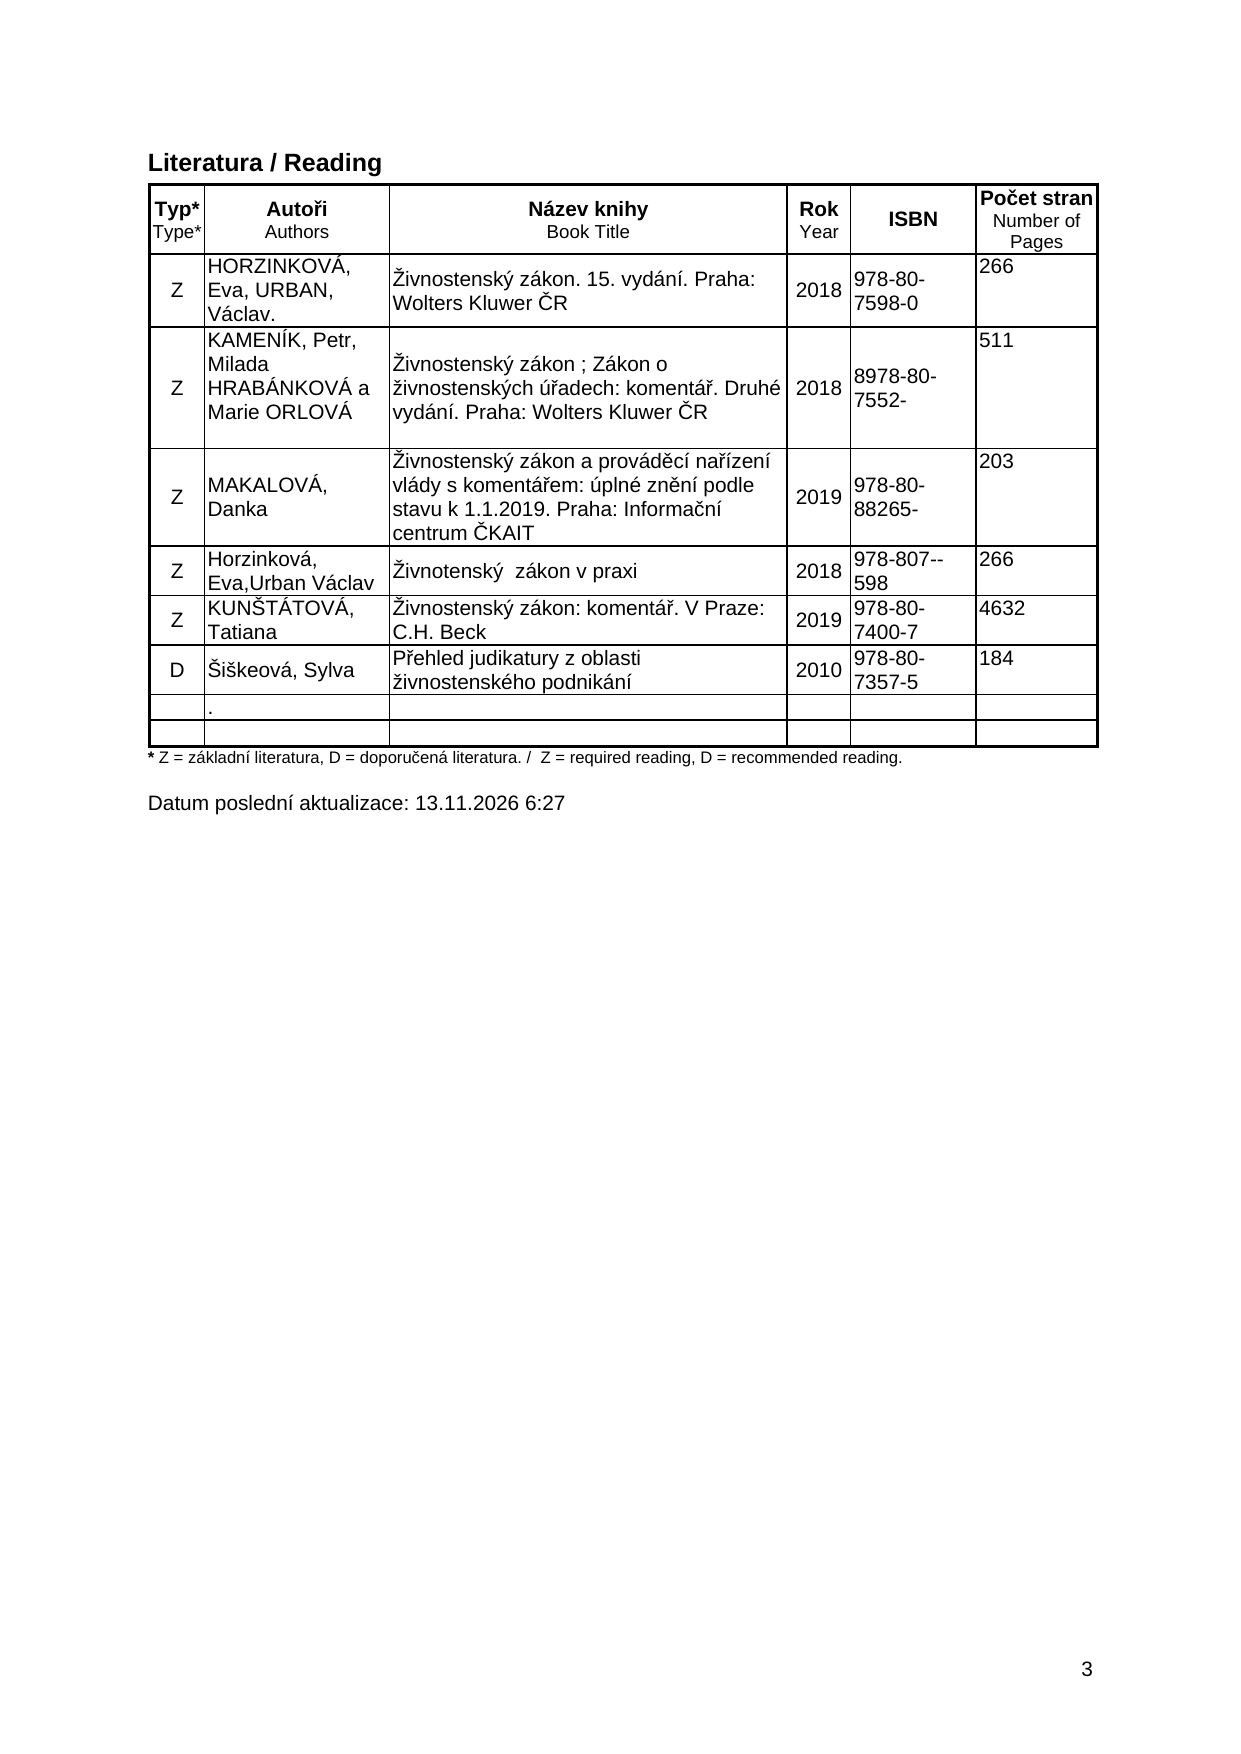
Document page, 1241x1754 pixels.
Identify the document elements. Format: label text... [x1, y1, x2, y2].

table_cell [851, 695, 975, 719]
table_cell 266 [977, 547, 1096, 594]
table_cell [390, 695, 786, 719]
table_cell 978-80-7400-7 [851, 596, 975, 644]
table_cell 266 [977, 255, 1096, 326]
table_cell 8978-80-7552- [851, 328, 975, 448]
table_cell Z [151, 449, 204, 545]
table_cell Živnostenský zákon. 15. vydání. Praha: Wolters Kluwer ČR [390, 255, 786, 326]
table_cell MAKALOVÁ, Danka [205, 449, 389, 545]
table_cell Živnostenský zákon ; Zákon o živnostenských úřadech: komentář. Druhé vydání. Praha: Wolters Kluwer ČR [390, 328, 786, 448]
text Literatura / Reading [148, 148, 1093, 176]
table_cell 978-80-7598-0 [851, 255, 975, 326]
table_cell 184 [977, 646, 1096, 693]
table_cell 2010 [788, 646, 850, 693]
table_cell [205, 721, 389, 744]
table_cell 2019 [788, 449, 850, 545]
text * Z = základní literatura, D = doporučená literatura. / Z = required reading, D = recommended reading. [148, 748, 1093, 767]
table_cell KAMENÍK, Petr, Milada HRABÁNKOVÁ a Marie ORLOVÁ [205, 328, 389, 448]
table_header ISBN [851, 186, 975, 253]
table_cell Živnotenský zákon v praxi [390, 547, 786, 594]
table_cell Přehled judikatury z oblasti živnostenského podnikání [390, 646, 786, 693]
table_cell [788, 721, 850, 744]
table_cell Živnostenský zákon a prováděcí nařízení vlády s komentářem: úplné znění podle stavu k 1.1.2019. Praha: Informační centrum ČKAIT [390, 449, 786, 545]
table_cell 2019 [788, 596, 850, 644]
table_cell D [151, 646, 204, 693]
table_cell [151, 721, 204, 744]
table_cell 203 [977, 449, 1096, 545]
table_header Rok Year [788, 186, 850, 253]
table_cell [851, 721, 975, 744]
table_cell 978-807--598 [851, 547, 975, 594]
table_cell 978-80-7357-5 [851, 646, 975, 693]
table_cell KUNŠTÁTOVÁ, Tatiana [205, 596, 389, 644]
table_cell . [205, 695, 389, 719]
table_cell 2018 [788, 255, 850, 326]
table_cell 978-80-88265- [851, 449, 975, 545]
table_cell 2018 [788, 328, 850, 448]
table_cell 2018 [788, 547, 850, 594]
table_header Typ* Type* [151, 186, 204, 253]
table_cell [151, 695, 204, 719]
table_cell [390, 721, 786, 744]
table_cell 511 [977, 328, 1096, 448]
table_cell [977, 721, 1096, 744]
text Datum poslední aktualizace: 9.2.2021 18:44 [148, 791, 1093, 815]
table_cell HORZINKOVÁ, Eva, URBAN, Václav. [205, 255, 389, 326]
table_cell Z [151, 596, 204, 644]
table_cell Z [151, 328, 204, 448]
table_cell Šiškeová, Sylva [205, 646, 389, 693]
table_cell Horzinková, Eva,Urban Václav [205, 547, 389, 594]
table_header Počet stran Number of Pages [977, 186, 1096, 253]
table_header Autoři Authors [205, 186, 389, 253]
table_cell [977, 695, 1096, 719]
table_cell [788, 695, 850, 719]
table_cell 4632 [977, 596, 1096, 644]
table_cell Z [151, 255, 204, 326]
table_cell Z [151, 547, 204, 594]
table_cell Živnostenský zákon: komentář. V Praze: C.H. Beck [390, 596, 786, 644]
table_header Název knihy Book Title [390, 186, 786, 253]
